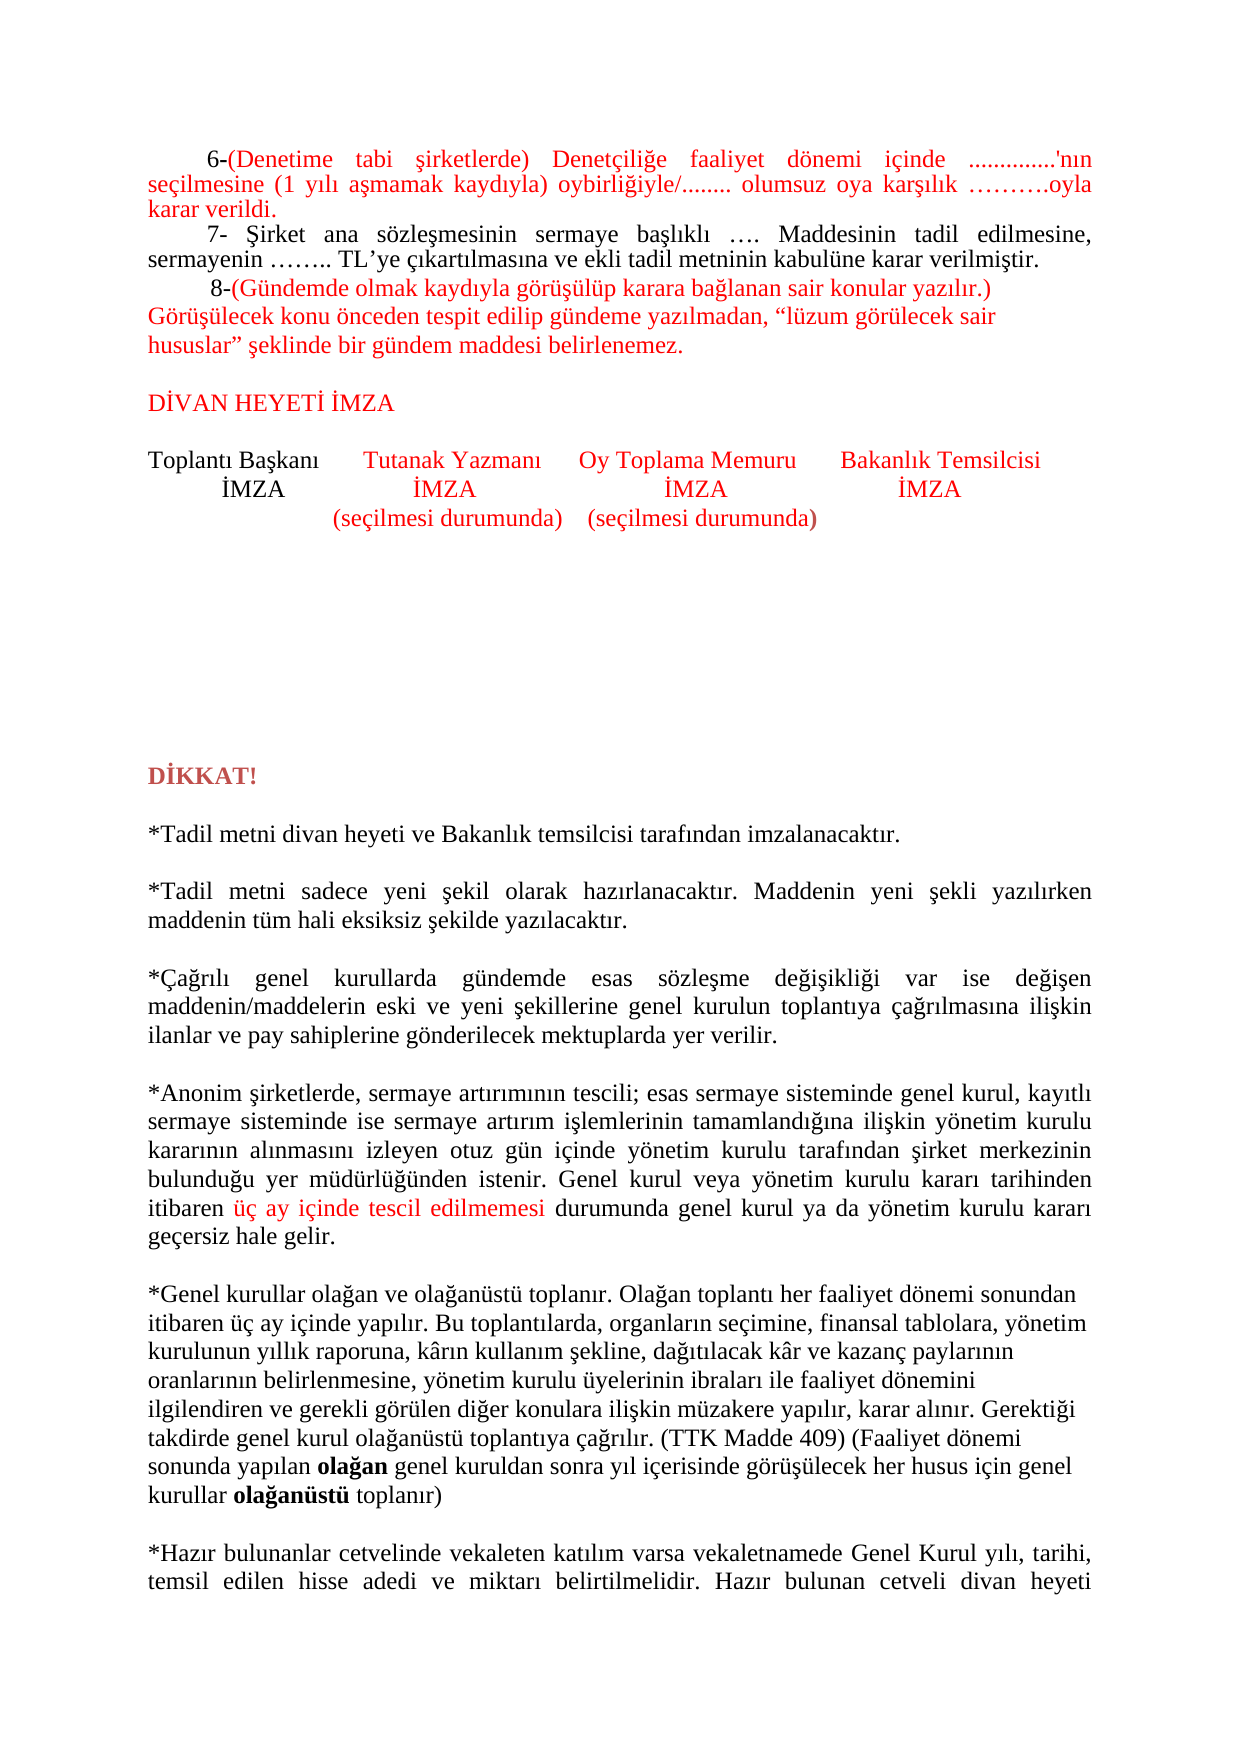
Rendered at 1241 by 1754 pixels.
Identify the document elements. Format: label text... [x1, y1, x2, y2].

text 7- Şirket ana sözleşmesinin sermaye başlıklı …. Maddesinin tadil edilmesine, sermayenin …….. TL’ye çıkartılmasına ve ekli tadil metninin kabulüne karar verilmiştir. [148, 223, 1093, 273]
text *Anonim şirketlerde, sermaye artırımının tescili; esas sermaye sisteminde genel kurul, kayıtlı sermaye sisteminde ise sermaye artırım işlemlerinin tamamlandığına ilişkin yönetim kurulu kararının alınmasını izleyen otuz gün içinde yönetim kurulu tarafından şirket merkezinin bulunduğu yer müdürlüğünden istenir. Genel kurul veya yönetim kurulu kararı tarihinden itibaren üç ay içinde tescil edilmemesi durumunda genel kurul ya da yönetim kurulu kararı geçersiz hale gelir. [148, 1078, 1093, 1250]
text 6-(Denetime tabi şirketlerde) Denetçiliğe faaliyet dönemi içinde ..............'nın seçilmesine (1 yılı aşmamak kaydıyla) oybirliğiyle/........ olumsuz oya karşılık ……….oyla karar verildi. [148, 148, 1093, 223]
text DİKKAT! [148, 761, 1093, 790]
text DİVAN HEYETİ İMZA [148, 388, 1093, 416]
text 8-(Gündemde olmak kaydıyla görüşülüp karara bağlanan sair konular yazılır.) Görüşülecek konu önceden tespit edilip gündeme yazılmadan, “lüzum görülecek sair hususlar” şeklinde bir gündem maddesi belirlenemez. [148, 273, 1093, 359]
text *Genel kurullar olağan ve olağanüstü toplanır. Olağan toplantı her faaliyet dönemi sonundan itibaren üç ay içinde yapılır. Bu toplantılarda, organların seçimine, finansal tablolara, yönetim kurulunun yıllık raporuna, kârın kullanım şekline, dağıtılacak kâr ve kazanç paylarının oranlarının belirlenmesine, yönetim kurulu üyelerinin ibraları ile faaliyet dönemini ilgilendiren ve gerekli görülen diğer konulara ilişkin müzakere yapılır, karar alınır. Gerektiği takdirde genel kurul olağanüstü toplantıya çağrılır. (TTK Madde 409) (Faaliyet dönemi sonunda yapılan olağan genel kuruldan sonra yıl içerisinde görüşülecek her husus için genel kurullar olağanüstü toplanır) [148, 1279, 1093, 1509]
text *Tadil metni divan heyeti ve Bakanlık temsilcisi tarafından imzalanacaktır. [148, 819, 1093, 848]
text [148, 1538, 1093, 1595]
text *Tadil metni sadece yeni şekil olarak hazırlanacaktır. Maddenin yeni şekli yazılırken maddenin tüm hali eksiksiz şekilde yazılacaktır. [148, 876, 1093, 934]
text *Çağrılı genel kurullarda gündemde esas sözleşme değişikliği var ise değişen maddenin/maddelerin eski ve yeni şekillerine genel kurulun toplantıya çağrılmasına ilişkin ilanlar ve pay sahiplerine gönderilecek mektuplarda yer verilir. [148, 963, 1093, 1049]
text Toplantı Başkanı Tutanak Yazmanı Oy Toplama Memuru Bakanlık Temsilcisi [148, 445, 1093, 474]
text (seçilmesi durumunda) (seçilmesi durumunda) [148, 503, 1093, 531]
text İMZA İMZA İMZA İMZA [148, 474, 1093, 503]
